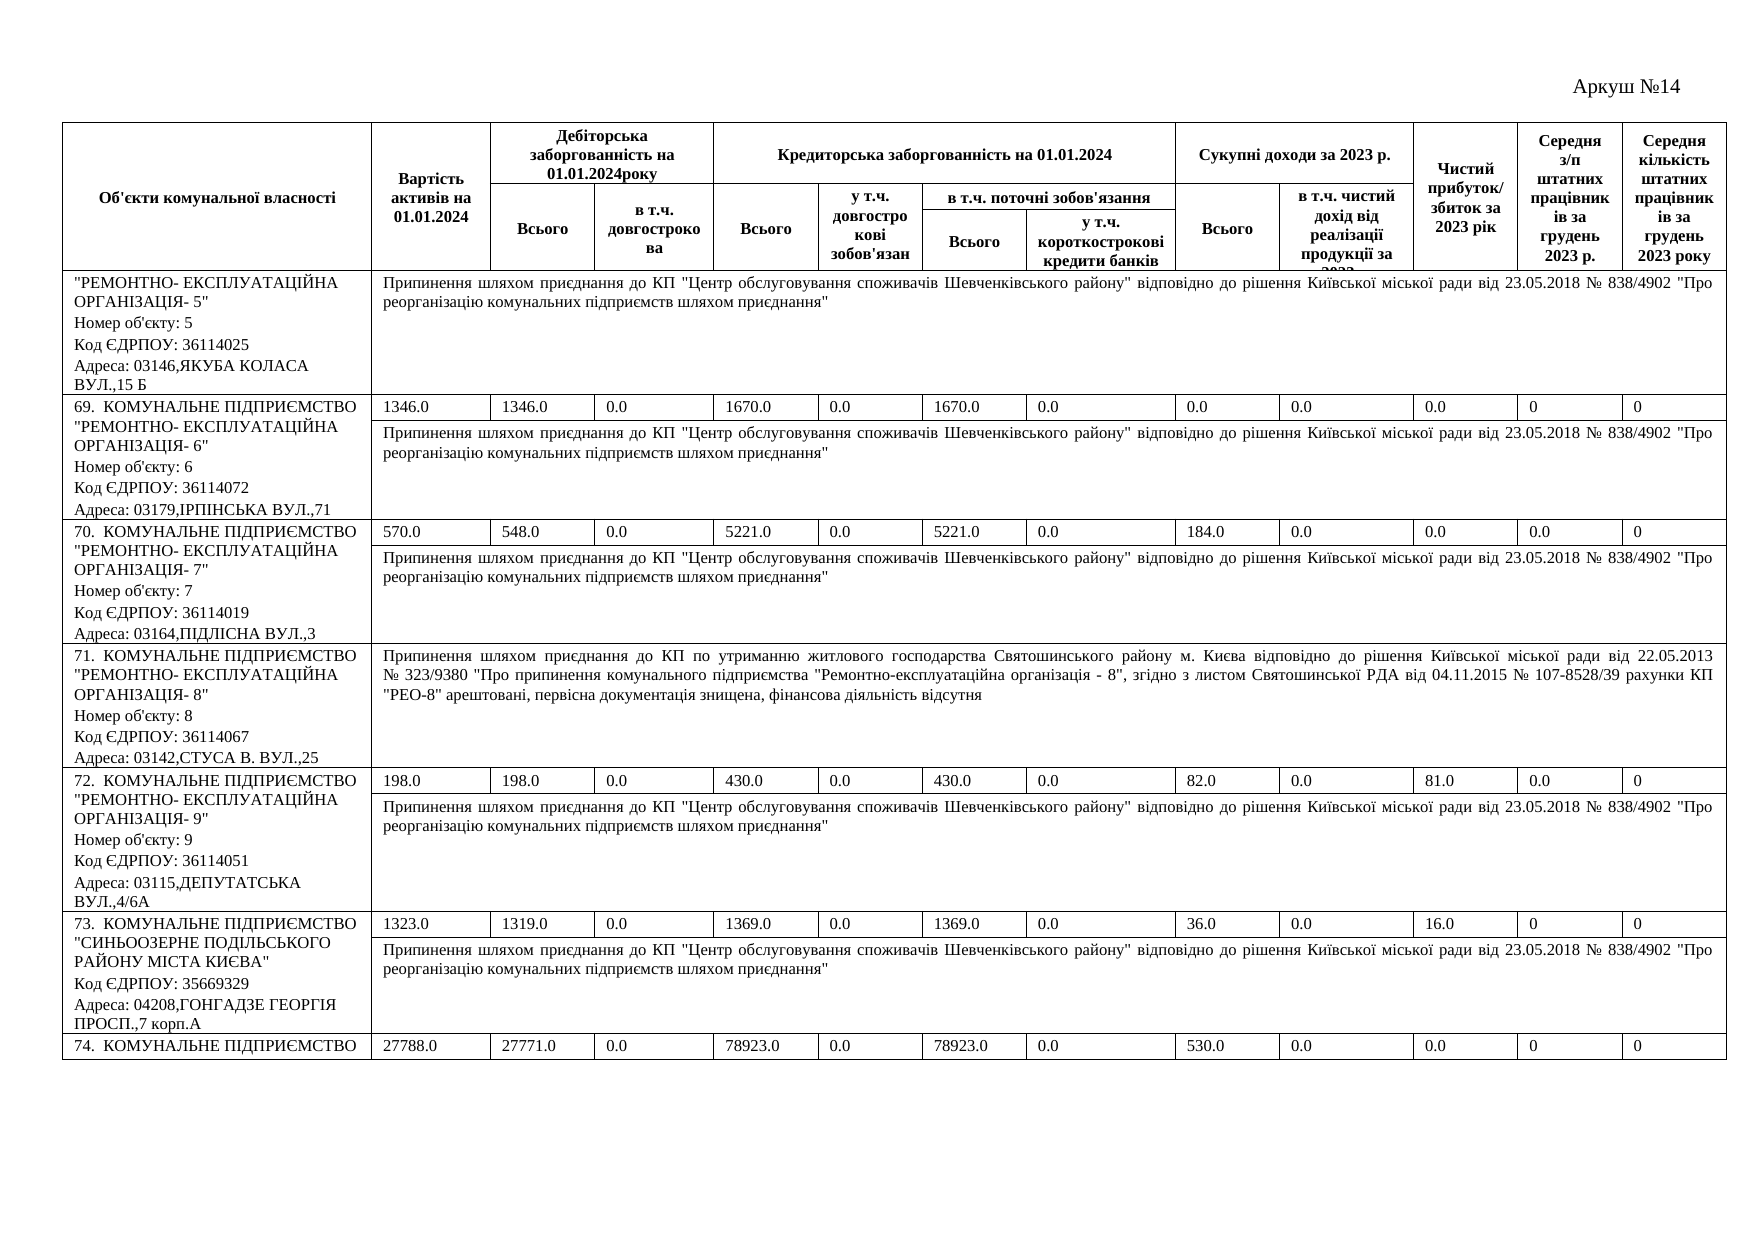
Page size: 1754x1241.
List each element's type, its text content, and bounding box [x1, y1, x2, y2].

table_cell 70. КОМУНАЛЬНЕ ПІДПРИЄМСТВО "РЕМОНТНО- ЕКСПЛУАТАЦІЙНА ОРГАНІЗАЦІЯ- 7" Номер об'єкту: 7 Код ЄДРПОУ: 36114019 Адреса: 03164,ПІДЛІСНА ВУЛ.,3 [63, 520, 371, 643]
table_cell 570.0 [372, 520, 490, 544]
table_cell 0.0 [1027, 395, 1175, 420]
table_cell 0 [1518, 395, 1622, 420]
table_cell 69. КОМУНАЛЬНЕ ПІДПРИЄМСТВО "РЕМОНТНО- ЕКСПЛУАТАЦІЙНА ОРГАНІЗАЦІЯ- 6" Номер об'єкту: 6 Код ЄДРПОУ: 36114072 Адреса: 03179,ІРПІНСЬКА ВУЛ.,71 [63, 395, 371, 518]
table_cell 73. КОМУНАЛЬНЕ ПІДПРИЄМСТВО "СИНЬООЗЕРНЕ ПОДІЛЬСЬКОГО РАЙОНУ МІСТА КИЄВА" Код ЄДРПОУ: 35669329 Адреса: 04208,ГОНГАДЗЕ ГЕОРГІЯ ПРОСП.,7 корп.А [63, 912, 371, 1033]
table_cell 0.0 [1280, 768, 1413, 793]
table_cell 0.0 [1027, 1034, 1175, 1059]
table_cell 0.0 [1027, 520, 1175, 544]
table_cell 0 [1623, 395, 1726, 420]
table_cell 0.0 [1027, 768, 1175, 793]
table_cell 198.0 [491, 768, 594, 793]
table_cell 0 [1518, 912, 1622, 937]
table_cell 0.0 [1280, 1034, 1413, 1059]
table_cell 1346.0 [372, 395, 490, 420]
table_cell 0.0 [595, 520, 713, 544]
table_cell 0.0 [819, 912, 922, 937]
table_header Сукупні доходи за 2023 р. [1176, 123, 1413, 183]
table_cell Всього [1176, 184, 1279, 270]
table_cell 0 [1623, 768, 1726, 793]
table_header Кредиторська заборгованність на 01.01.2024 [714, 123, 1175, 183]
table_cell 1323.0 [372, 912, 490, 937]
table_cell 5221.0 [923, 520, 1026, 544]
table_cell 0.0 [819, 395, 922, 420]
table_cell 0.0 [595, 1034, 713, 1059]
table_cell Всього [923, 210, 1026, 270]
table_cell 1670.0 [923, 395, 1026, 420]
table_cell 198.0 [372, 768, 490, 793]
table_cell Припинення шляхом приєднання до КП по утриманню житлового господарства Святошинського району м. Києва відповідно до рішення Київської міської ради від 22.05.2013 № 323/9380 "Про припинення комунального підприємства "Ремонтно-експлуатаційна організація - 8", згідно з листом Святошинської РДА від 04.11.2015 № 107-8528/39 рахунки КП "РЕО-8" арештовані, первісна документація знищена, фінансова діяльність відсутня [372, 644, 1726, 767]
table_cell в т.ч. поточні зобов'язання [923, 184, 1175, 209]
table_cell 1319.0 [491, 912, 594, 937]
table_cell 1369.0 [923, 912, 1026, 937]
table_cell 430.0 [714, 768, 818, 793]
table_cell 0.0 [819, 1034, 922, 1059]
table_cell 430.0 [923, 768, 1026, 793]
table_cell 0 [1518, 1034, 1622, 1059]
table_cell 78923.0 [714, 1034, 818, 1059]
table_cell 16.0 [1414, 912, 1517, 937]
table_header Дебіторська заборгованність на 01.01.2024року [491, 123, 713, 183]
table_cell 0.0 [1414, 395, 1517, 420]
table_cell 0 [1623, 520, 1726, 544]
table_cell 0.0 [1280, 912, 1413, 937]
table_cell 0.0 [595, 768, 713, 793]
table_cell 36.0 [1176, 912, 1279, 937]
table_cell 0.0 [1176, 395, 1279, 420]
table_cell 1670.0 [714, 395, 818, 420]
table_header Середня з/п штатних працівників за грудень 2023 р. [1518, 123, 1622, 270]
table_cell 0.0 [1518, 768, 1622, 793]
table_cell 81.0 [1414, 768, 1517, 793]
table_header Вартість активів на 01.01.2024 [372, 123, 490, 270]
table_cell 0.0 [595, 395, 713, 420]
table_cell в т.ч. чистий дохід від реалізації продукції за 2023 р. [1280, 184, 1413, 270]
table_cell Всього [714, 184, 818, 270]
table_cell 1346.0 [491, 395, 594, 420]
table_cell 72. КОМУНАЛЬНЕ ПІДПРИЄМСТВО "РЕМОНТНО- ЕКСПЛУАТАЦІЙНА ОРГАНІЗАЦІЯ- 9" Номер об'єкту: 9 Код ЄДРПОУ: 36114051 Адреса: 03115,ДЕПУТАТСЬКА ВУЛ.,4/6А [63, 768, 371, 911]
table_cell 0.0 [819, 520, 922, 544]
table_cell 0.0 [1027, 912, 1175, 937]
table_cell 530.0 [1176, 1034, 1279, 1059]
table_cell 27771.0 [491, 1034, 594, 1059]
table_cell 1369.0 [714, 912, 818, 937]
table_cell 0.0 [1414, 1034, 1517, 1059]
table_cell 71. КОМУНАЛЬНЕ ПІДПРИЄМСТВО "РЕМОНТНО- ЕКСПЛУАТАЦІЙНА ОРГАНІЗАЦІЯ- 8" Номер об'єкту: 8 Код ЄДРПОУ: 36114067 Адреса: 03142,СТУСА В. ВУЛ.,25 [63, 644, 371, 767]
table_cell 78923.0 [923, 1034, 1026, 1059]
table_cell 27788.0 [372, 1034, 490, 1059]
table_cell у т.ч. короткострокові кредити банків [1027, 210, 1175, 270]
table_cell у т.ч. довгострокові зобов'язання [819, 184, 922, 270]
table_cell 0.0 [1280, 395, 1413, 420]
table_header Середня кількість штатних працівників за грудень 2023 року [1623, 123, 1726, 270]
table_header Чистий прибуток/збиток за 2023 рік [1414, 123, 1517, 270]
table_cell 0.0 [1280, 520, 1413, 544]
table_cell 548.0 [491, 520, 594, 544]
table_cell 0 [1623, 912, 1726, 937]
table_cell 0.0 [819, 768, 922, 793]
table_cell 0.0 [595, 912, 713, 937]
table_cell в т.ч. довгострокова [595, 184, 713, 270]
table_cell 82.0 [1176, 768, 1279, 793]
table_cell 184.0 [1176, 520, 1279, 544]
table_cell Всього [491, 184, 594, 270]
table_cell 0 [1623, 1034, 1726, 1059]
table_cell 0.0 [1414, 520, 1517, 544]
table_cell 68. КОМУНАЛЬНЕ ПІДПРИЄМСТВО "РЕМОНТНО- ЕКСПЛУАТАЦІЙНА ОРГАНІЗАЦІЯ- 5" Номер об'єкту: 5 Код ЄДРПОУ: 36114025 Адреса: 03146,ЯКУБА КОЛАСА ВУЛ.,15 Б [63, 271, 371, 394]
table_cell 0.0 [1518, 520, 1622, 544]
table_header Об'єкти комунальної власності [63, 123, 371, 270]
table_cell 5221.0 [714, 520, 818, 544]
